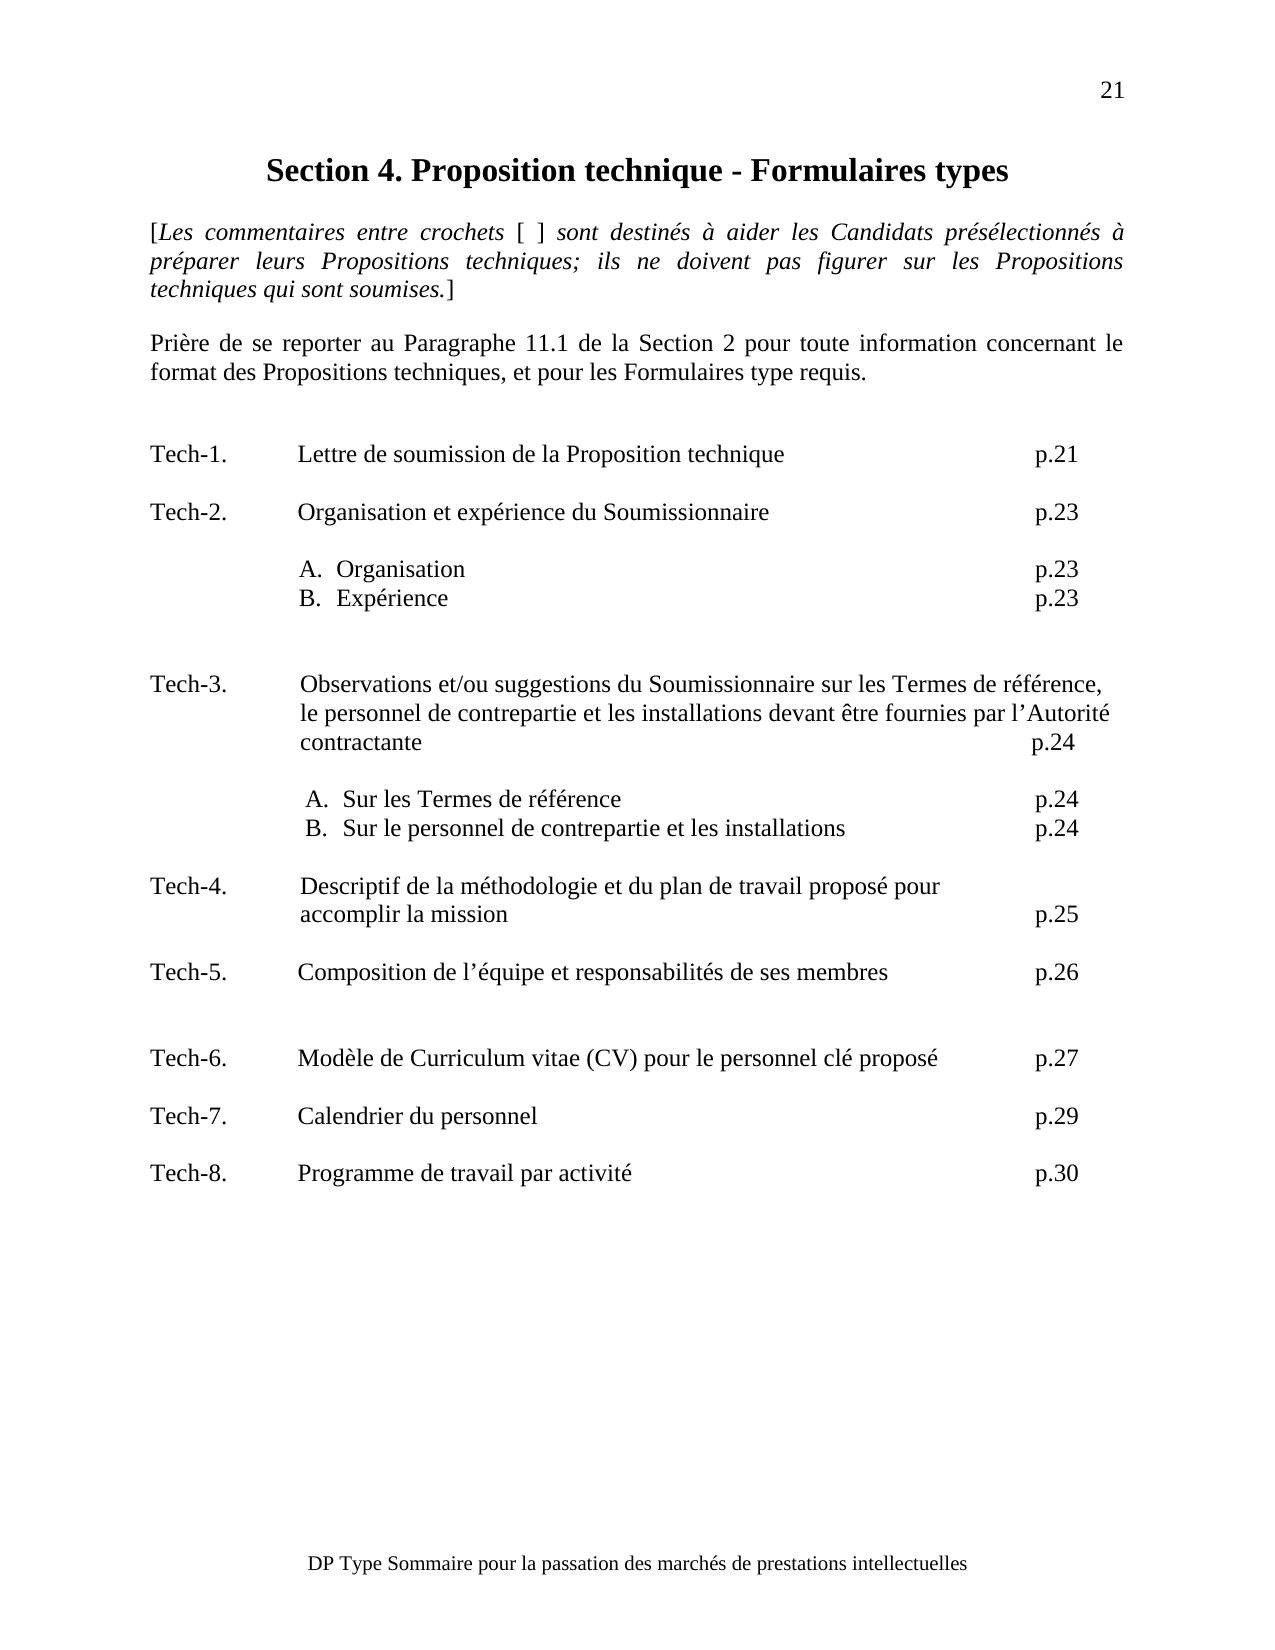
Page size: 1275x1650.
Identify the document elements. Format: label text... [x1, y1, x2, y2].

list Sur le personnel de contrepartie et les installations p.24 [305, 813, 1125, 871]
list Organisation p.23 [298, 554, 1125, 583]
text le personnel de contrepartie et les installations devant être fournies par l’Autorité contractante p.24 [300, 698, 1125, 756]
text Tech-6. Modèle de Curriculum vitae (CV) pour le personnel clé proposé p.27 [150, 1043, 1125, 1072]
text Tech-1. Lettre de soumission de la Proposition technique p.21 [150, 439, 1125, 468]
text Section 4. Proposition technique - Formulaires types [150, 150, 1125, 188]
list Sur les Termes de référence p.24 [305, 784, 1125, 813]
text Tech-5. Composition de l’équipe et responsabilités de ses membres p.26 [150, 957, 1125, 986]
text Prière de se reporter au Paragraphe 11.1 de la Section 2 pour toute information concernant le format des Propositions techniques, et pour les Formulaires type requis. [150, 328, 1125, 386]
text Tech-8. Programme de travail par activité p.30 [150, 1158, 1125, 1187]
text [Les commentaires entre crochets [ ] sont destinés à aider les Candidats présélectionnés à préparer leurs Propositions techniques; ils ne doivent pas figurer sur les Propositions techniques qui sont soumises.] [150, 217, 1125, 303]
text accomplir la mission p.25 [300, 899, 1125, 928]
text Tech-3. Observations et/ou suggestions du Soumissionnaire sur les Termes de référence, [150, 669, 1125, 698]
text Tech-4. Descriptif de la méthodologie et du plan de travail proposé pour [150, 871, 1125, 899]
text Tech-7. Calendrier du personnel p.29 [150, 1101, 1125, 1129]
text Tech-2. Organisation et expérience du Soumissionnaire p.23 [150, 497, 1125, 526]
list Expérience p.23 [298, 583, 1125, 612]
